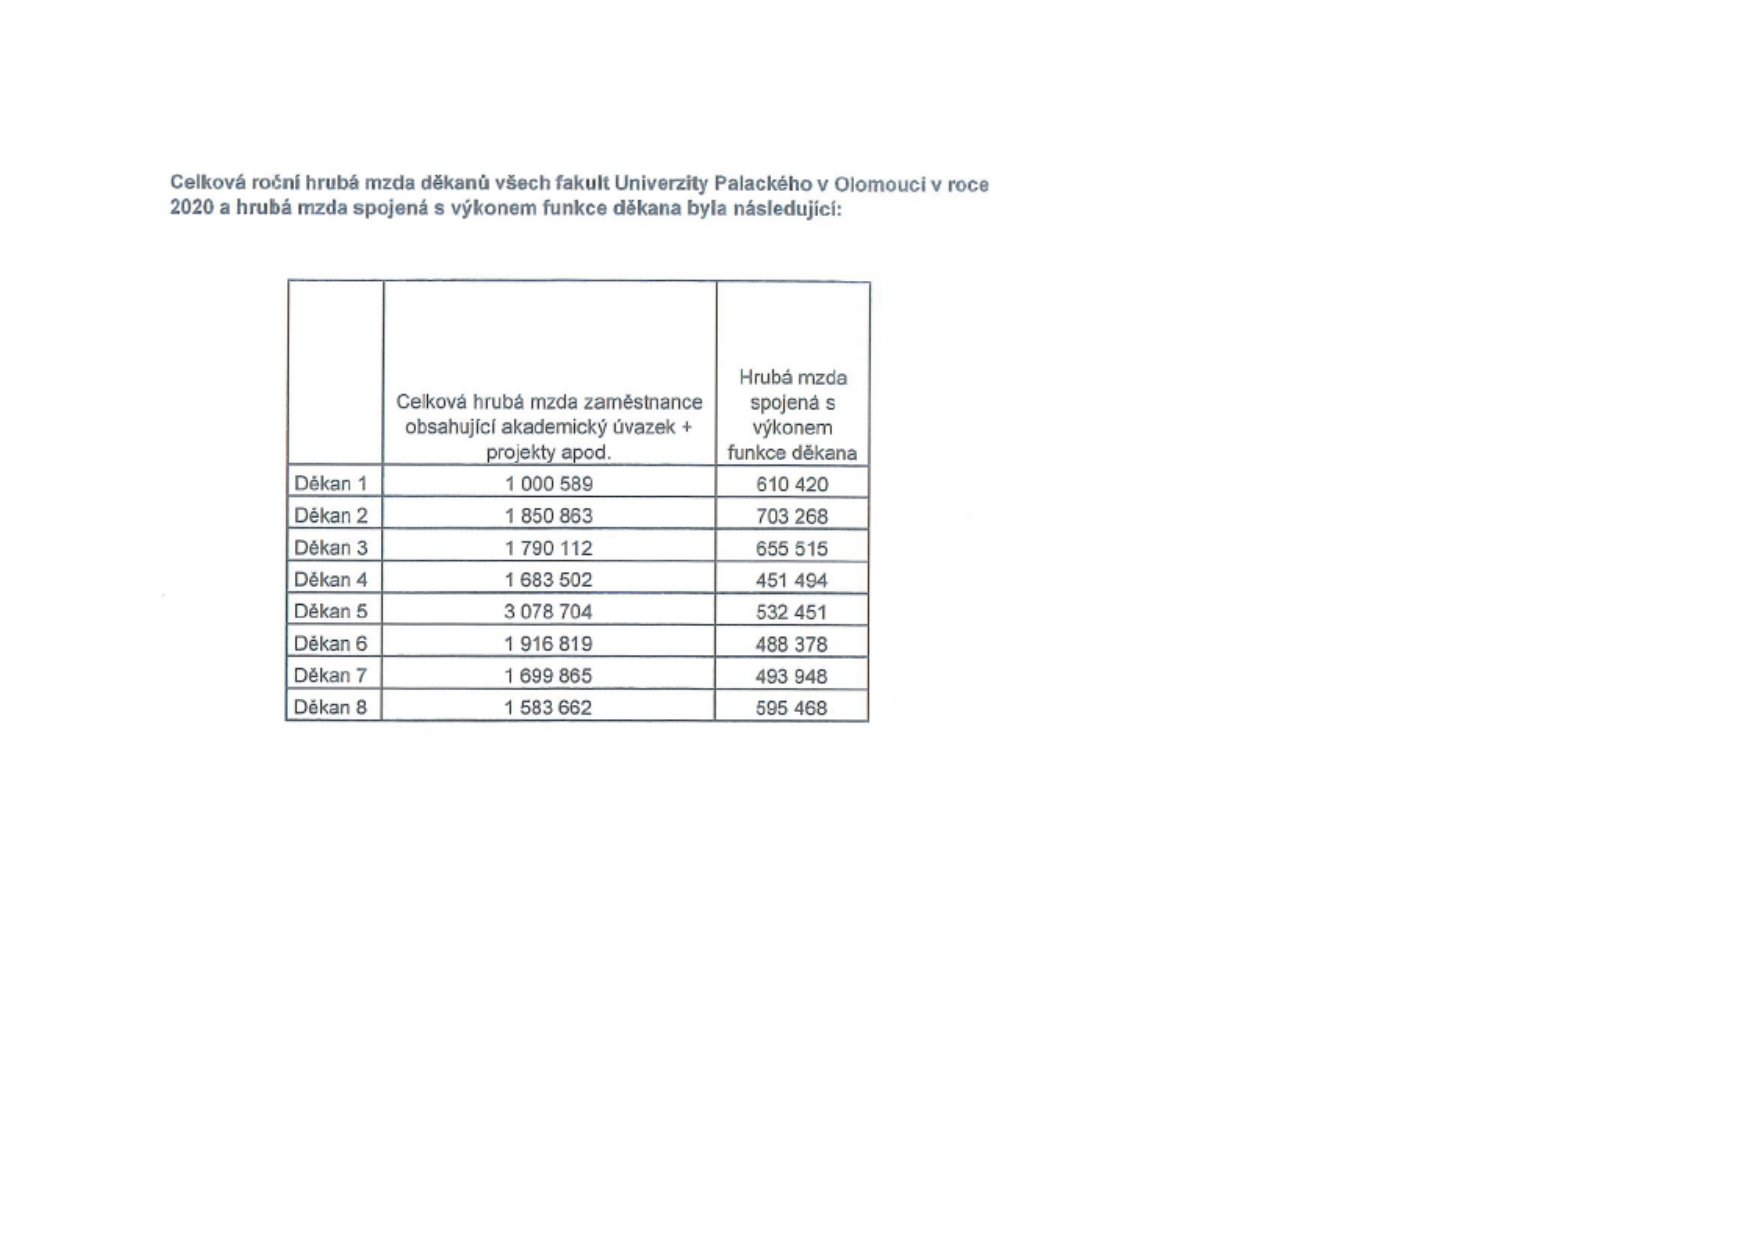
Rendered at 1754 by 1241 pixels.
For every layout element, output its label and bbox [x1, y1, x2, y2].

picture [147, 147, 1015, 773]
